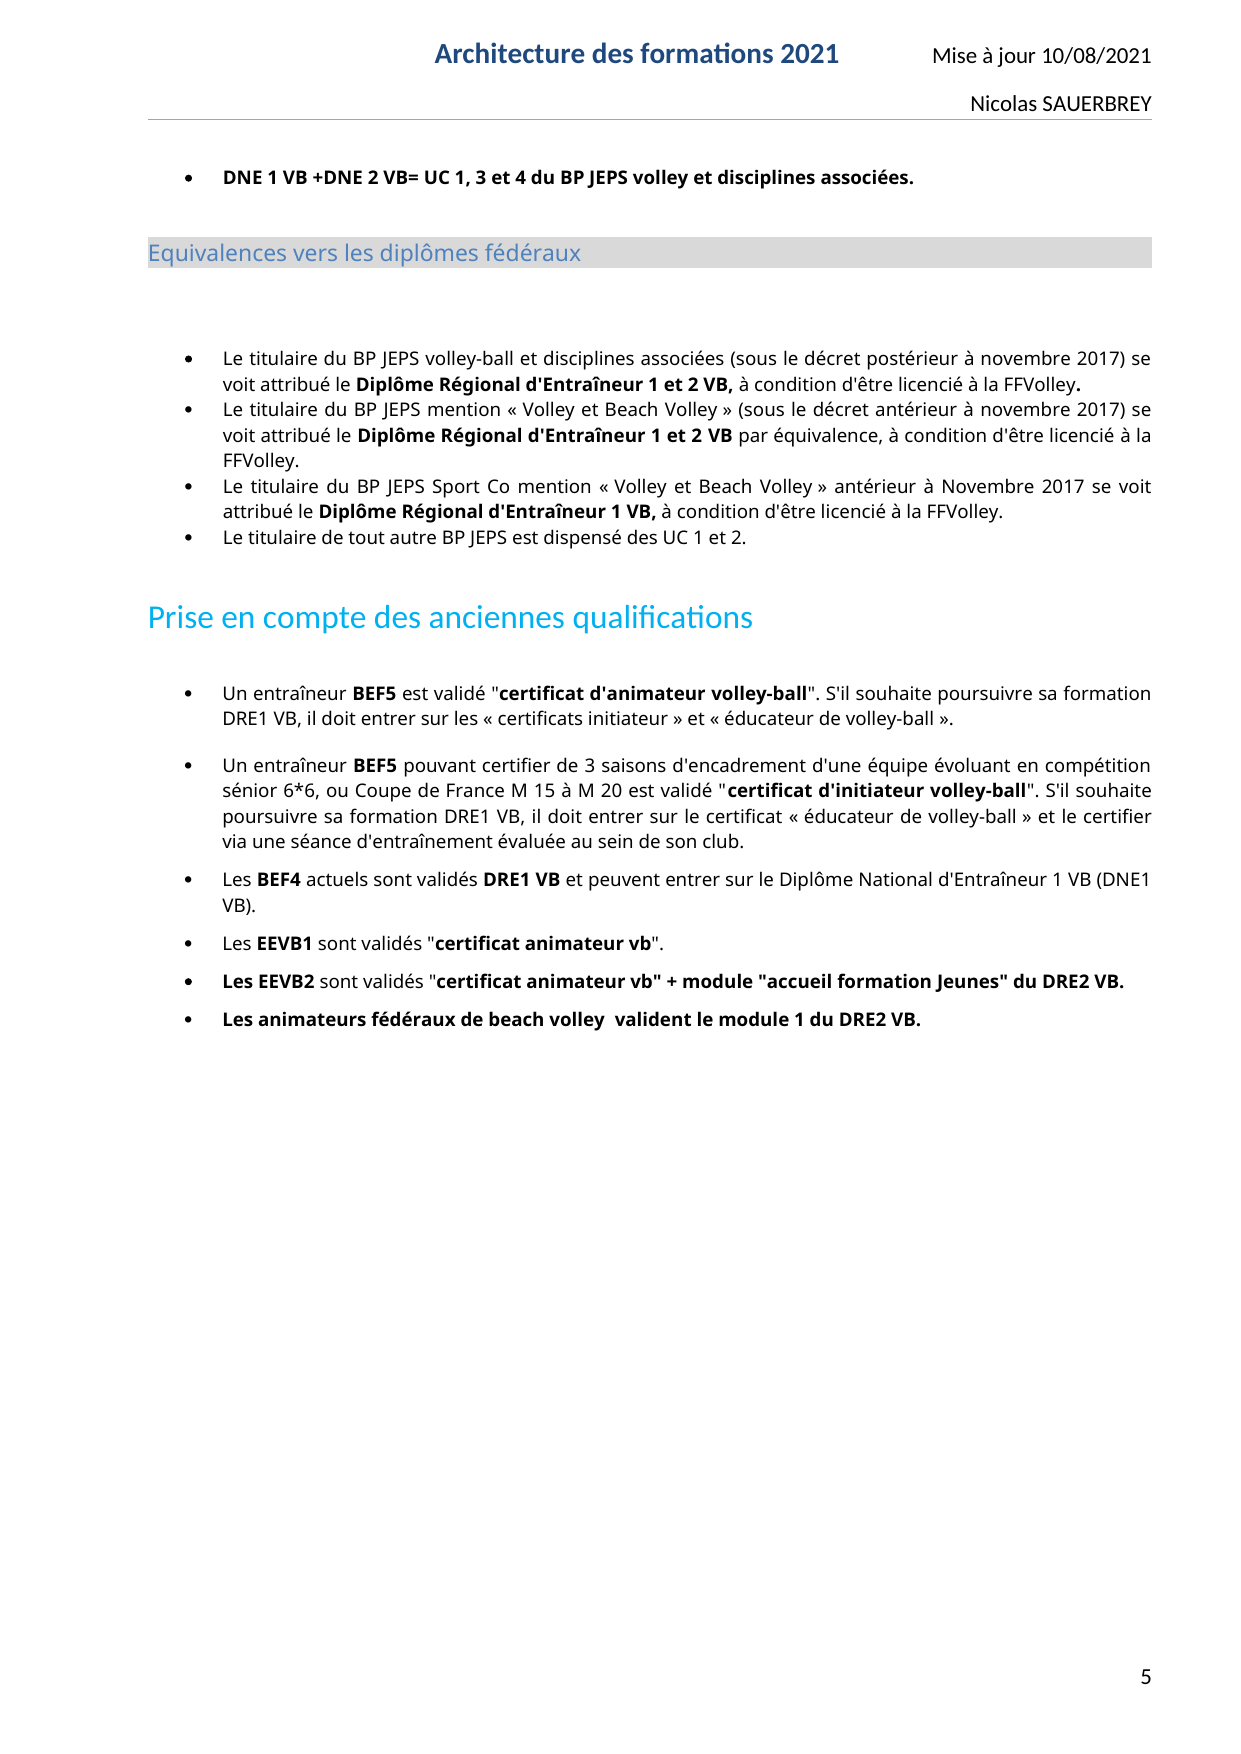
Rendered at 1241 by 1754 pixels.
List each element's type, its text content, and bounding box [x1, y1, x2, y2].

list Le titulaire de tout autre BP JEPS est dispensé des UC 1 et 2. [185, 524, 1152, 549]
list Le titulaire du BP JEPS Sport Co mention « Volley et Beach Volley » antérieur à Novembre 2017 se voit attribué le Diplôme Régional d'Entraîneur 1 VB, à condition d'être licencié à la FFVolley. [185, 473, 1152, 524]
list Les BEF4 actuels sont validés DRE1 VB et peuvent entrer sur le Diplôme National d'Entraîneur 1 VB (DNE1 VB). [185, 867, 1152, 918]
text Equivalences vers les diplômes fédéraux [148, 237, 1152, 268]
list Un entraîneur BEF5 est validé "certificat d'animateur volley-ball". S'il souhaite poursuivre sa formation DRE1 VB, il doit entrer sur les « certificats initiateur » et « éducateur de volley-ball ». [185, 680, 1152, 731]
list DNE 1 VB +DNE 2 VB= UC 1, 3 et 4 du BP JEPS volley et disciplines associées. [185, 165, 1152, 190]
list Les animateurs fédéraux de beach volley valident le module 1 du DRE2 VB. [185, 1006, 1152, 1032]
list Les EEVB1 sont validés "certificat animateur vb". [185, 930, 1152, 956]
list Le titulaire du BP JEPS volley-ball et disciplines associées (sous le décret postérieur à novembre 2017) se voit attribué le Diplôme Régional d'Entraîneur 1 et 2 VB, à condition d'être licencié à la FFVolley. [185, 345, 1152, 396]
list Le titulaire du BP JEPS mention « Volley et Beach Volley » (sous le décret antérieur à novembre 2017) se voit attribué le Diplôme Régional d'Entraîneur 1 et 2 VB par équivalence, à condition d'être licencié à la FFVolley. [185, 396, 1152, 473]
list Les EEVB2 sont validés "certificat animateur vb" + module "accueil formation Jeunes" du DRE2 VB. [185, 968, 1152, 994]
text Prise en compte des anciennes qualifications [148, 596, 1152, 637]
list Un entraîneur BEF5 pouvant certifier de 3 saisons d'encadrement d'une équipe évoluant en compétition sénior 6*6, ou Coupe de France M 15 à M 20 est validé "certificat d'initiateur volley-ball". S'il souhaite poursuivre sa formation DRE1 VB, il doit entrer sur le certificat « éducateur de volley-ball » et le certifier via une séance d'entraînement évaluée au sein de son club. [185, 752, 1152, 854]
